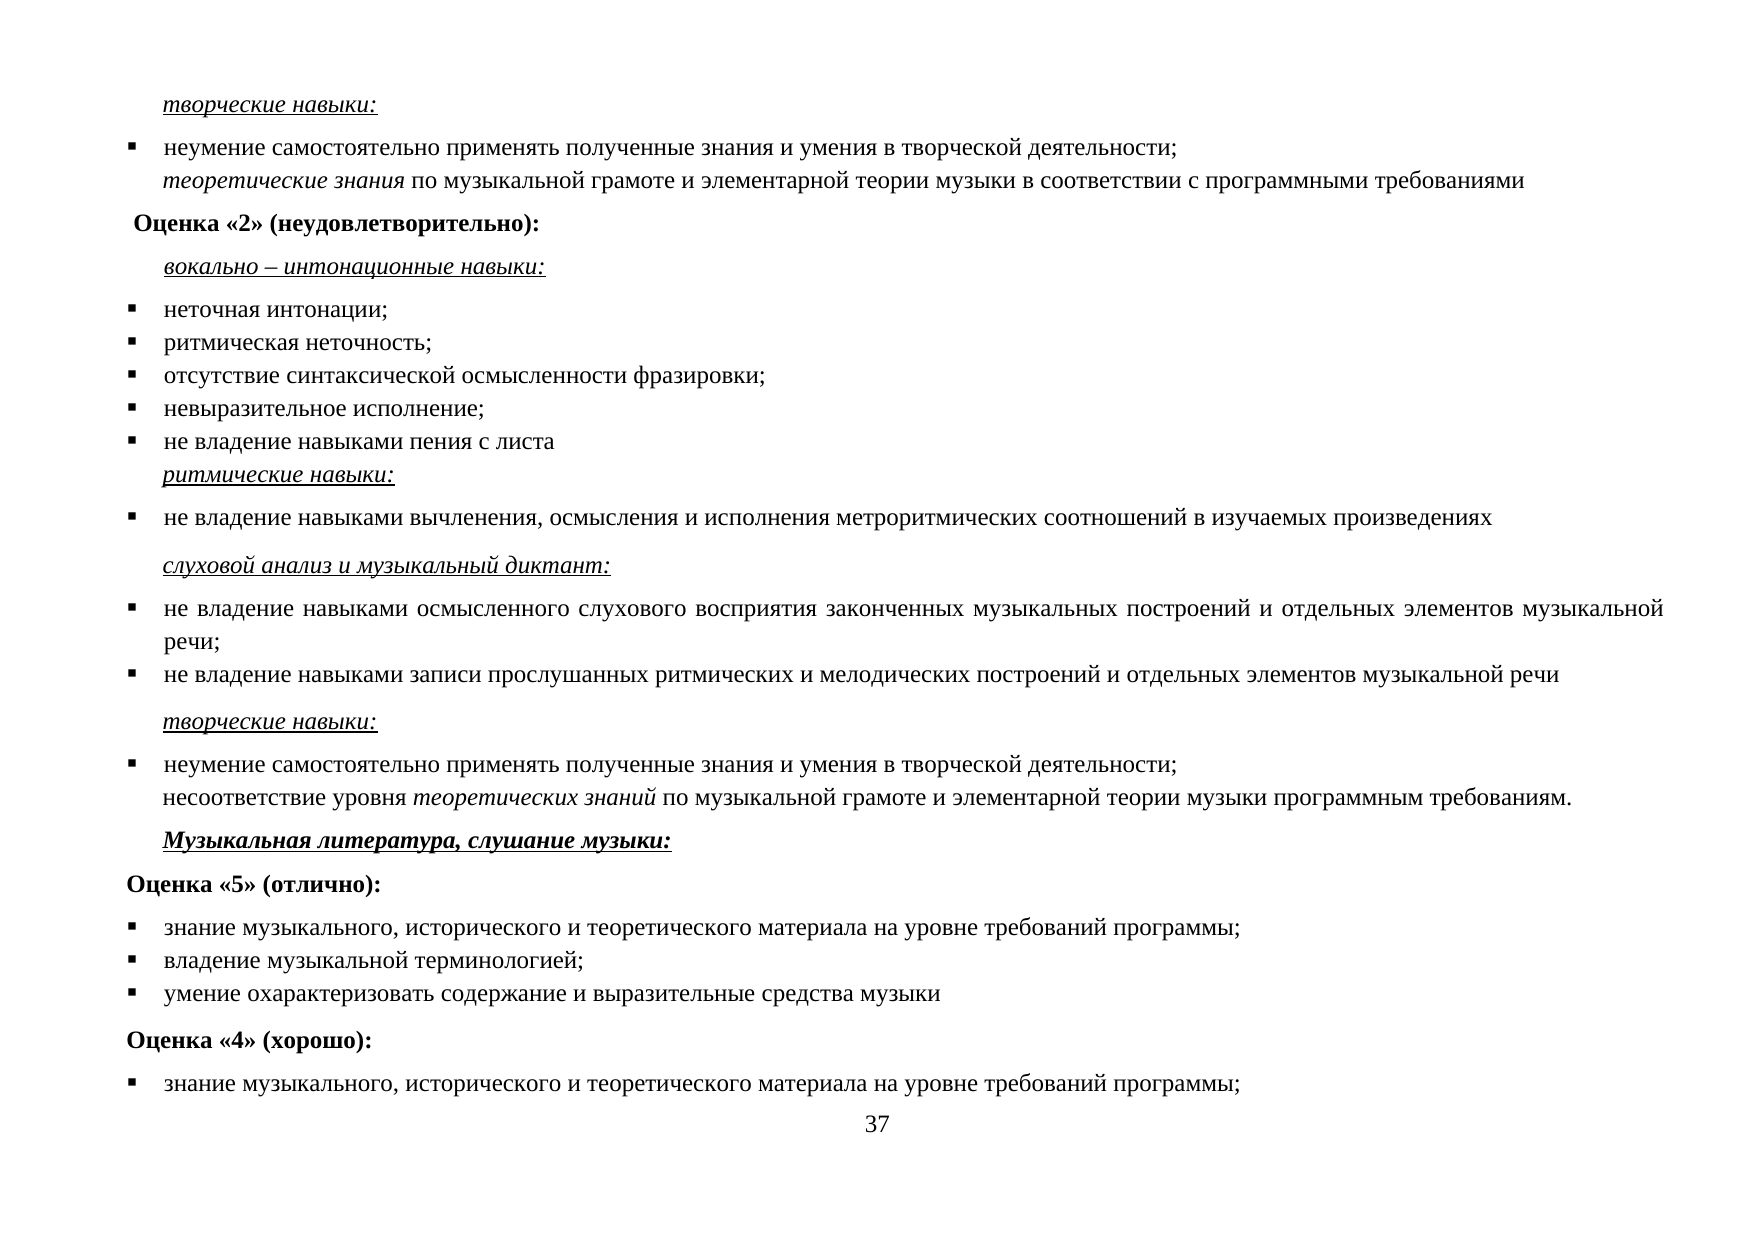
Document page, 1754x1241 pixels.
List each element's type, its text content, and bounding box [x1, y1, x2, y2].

text ритмические навыки: [162, 459, 1665, 488]
list не владение навыками пения с листа [126, 426, 1665, 455]
list знание музыкального, исторического и теоретического материала на уровне требований программы; [126, 912, 1665, 941]
list знание музыкального, исторического и теоретического материала на уровне требований программы; [126, 1068, 1665, 1097]
list не владение навыками записи прослушанных ритмических и мелодических построений и отдельных элементов музыкальной речи [126, 659, 1665, 688]
list не владение навыками осмысленного слухового восприятия законченных музыкальных построений и отдельных элементов музыкальной речи; [126, 593, 1665, 655]
text Оценка «4» (хорошо): [89, 1025, 1665, 1054]
text слуховой анализ и музыкальный диктант: [162, 550, 1665, 578]
list неумение самостоятельно применять полученные знания и умения в творческой деятельности; [126, 132, 1665, 161]
list отсутствие синтаксической осмысленности фразировки; [126, 360, 1665, 389]
list неточная интонации; [126, 294, 1665, 323]
list владение музыкальной терминологией; [126, 945, 1665, 974]
text несоответствие уровня теоретических знаний по музыкальной грамоте и элементарной теории музыки программным требованиям. [89, 782, 1665, 811]
text творческие навыки: [162, 89, 1665, 117]
text творческие навыки: [162, 706, 1665, 735]
list умение охарактеризовать содержание и выразительные средства музыки [126, 978, 1665, 1007]
text Оценка «2» (неудовлетворительно): [89, 208, 1665, 237]
text Оценка «5» (отлично): [89, 869, 1665, 897]
list ритмическая неточность; [126, 327, 1665, 356]
list неумение самостоятельно применять полученные знания и умения в творческой деятельности; [126, 749, 1665, 778]
list невыразительное исполнение; [126, 393, 1665, 422]
list вокально – интонационные навыки: [164, 251, 1665, 280]
list не владение навыками вычленения, осмысления и исполнения метроритмических соотношений в изучаемых произведениях [126, 502, 1665, 531]
text Музыкальная литература, слушание музыки: [89, 826, 1665, 854]
text теоретические знания по музыкальной грамоте и элементарной теории музыки в соответствии с программными требованиями [89, 165, 1665, 193]
